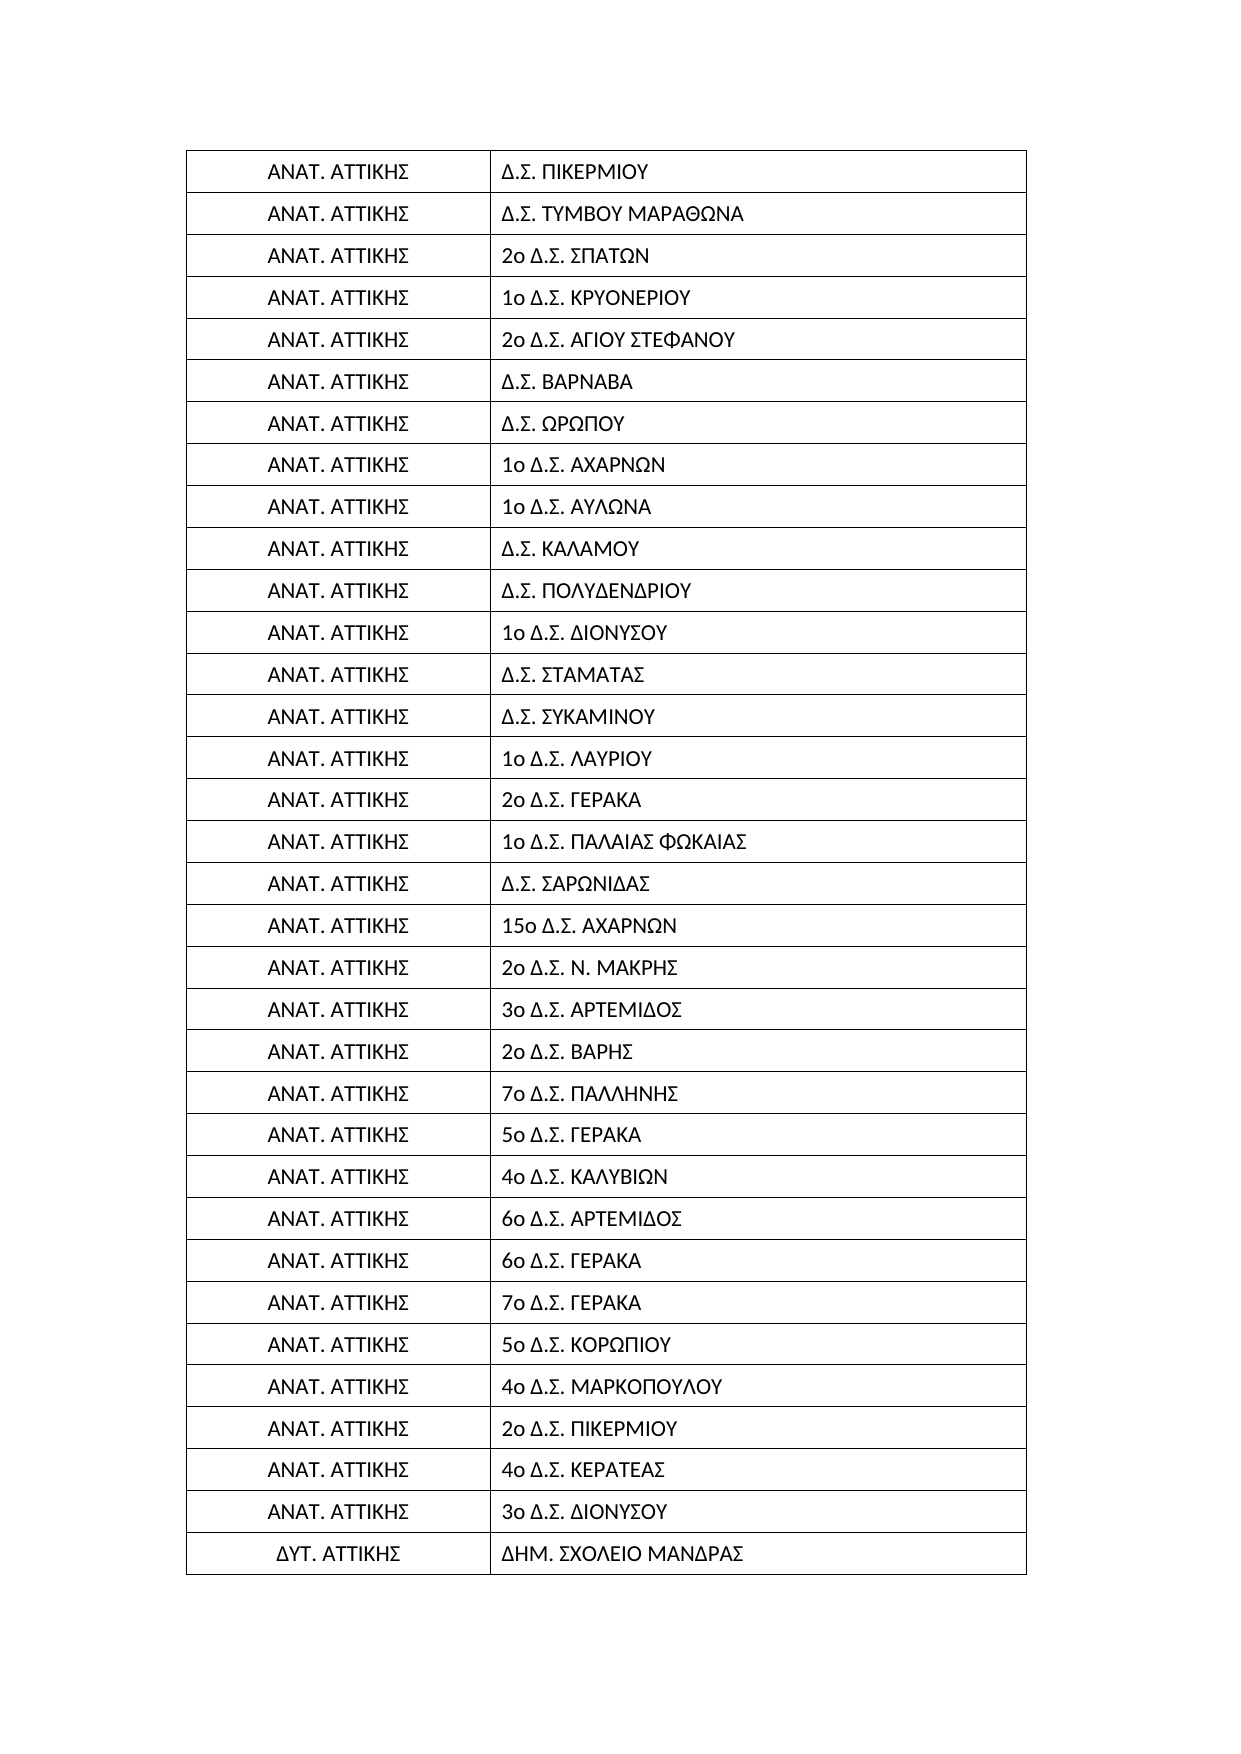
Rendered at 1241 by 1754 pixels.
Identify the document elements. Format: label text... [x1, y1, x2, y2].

table_cell ΑΝΑΤ. ΑΤΤΙΚΗΣ [187, 695, 490, 736]
table_cell 15ο Δ.Σ. ΑΧΑΡΝΩΝ [491, 905, 1026, 946]
table_cell ΑΝΑΤ. ΑΤΤΙΚΗΣ [187, 402, 490, 443]
table_cell ΑΝΑΤ. ΑΤΤΙΚΗΣ [187, 528, 490, 569]
table_cell ΑΝΑΤ. ΑΤΤΙΚΗΣ [187, 444, 490, 485]
table_cell 2ο Δ.Σ. ΑΓΙΟΥ ΣΤΕΦΑΝΟΥ [491, 319, 1026, 359]
table_cell 3ο Δ.Σ. ΑΡΤΕΜΙΔΟΣ [491, 989, 1026, 1029]
table_cell ΑΝΑΤ. ΑΤΤΙΚΗΣ [187, 193, 490, 234]
table_cell 2ο Δ.Σ. ΣΠΑΤΩΝ [491, 235, 1026, 276]
table_cell ΑΝΑΤ. ΑΤΤΙΚΗΣ [187, 863, 490, 904]
table_cell Δ.Σ. ΩΡΩΠΟΥ [491, 402, 1026, 443]
table_cell 4ο Δ.Σ. ΚΕΡΑΤΕΑΣ [491, 1449, 1026, 1490]
table_cell Δ.Σ. ΠΙΚΕΡΜΙΟΥ [491, 151, 1026, 192]
table_cell 2ο Δ.Σ. ΒΑΡΗΣ [491, 1030, 1026, 1071]
table_cell ΑΝΑΤ. ΑΤΤΙΚΗΣ [187, 654, 490, 694]
table_cell ΑΝΑΤ. ΑΤΤΙΚΗΣ [187, 1072, 490, 1113]
table_cell Δ.Σ. ΒΑΡΝΑΒΑ [491, 360, 1026, 401]
table_cell ΑΝΑΤ. ΑΤΤΙΚΗΣ [187, 235, 490, 276]
table_cell ΑΝΑΤ. ΑΤΤΙΚΗΣ [187, 151, 490, 192]
table_cell ΔΗΜ. ΣΧΟΛΕΙΟ ΜΑΝΔΡΑΣ [491, 1533, 1026, 1574]
table_cell ΑΝΑΤ. ΑΤΤΙΚΗΣ [187, 486, 490, 527]
table_cell Δ.Σ. ΚΑΛΑΜΟΥ [491, 528, 1026, 569]
table_cell ΑΝΑΤ. ΑΤΤΙΚΗΣ [187, 1491, 490, 1532]
table_cell 1ο Δ.Σ. ΔΙΟΝΥΣΟΥ [491, 612, 1026, 652]
table_cell 6ο Δ.Σ. ΓΕΡΑΚΑ [491, 1240, 1026, 1281]
table_cell 1ο Δ.Σ. ΛΑΥΡΙΟΥ [491, 737, 1026, 778]
table_cell 7ο Δ.Σ. ΠΑΛΛΗΝΗΣ [491, 1072, 1026, 1113]
table_cell 2ο Δ.Σ. Ν. ΜΑΚΡΗΣ [491, 947, 1026, 987]
table_cell ΑΝΑΤ. ΑΤΤΙΚΗΣ [187, 989, 490, 1029]
table_cell 1ο Δ.Σ. ΠΑΛΑΙΑΣ ΦΩΚΑΙΑΣ [491, 821, 1026, 862]
table_cell ΑΝΑΤ. ΑΤΤΙΚΗΣ [187, 947, 490, 987]
table_cell ΑΝΑΤ. ΑΤΤΙΚΗΣ [187, 1365, 490, 1406]
table_cell 1ο Δ.Σ. ΚΡΥΟΝΕΡΙΟΥ [491, 277, 1026, 317]
table_cell ΑΝΑΤ. ΑΤΤΙΚΗΣ [187, 1156, 490, 1197]
table_cell ΑΝΑΤ. ΑΤΤΙΚΗΣ [187, 1240, 490, 1281]
table_cell ΑΝΑΤ. ΑΤΤΙΚΗΣ [187, 821, 490, 862]
table_cell ΑΝΑΤ. ΑΤΤΙΚΗΣ [187, 1282, 490, 1322]
table_cell ΑΝΑΤ. ΑΤΤΙΚΗΣ [187, 612, 490, 652]
table_cell ΑΝΑΤ. ΑΤΤΙΚΗΣ [187, 1449, 490, 1490]
table_cell ΑΝΑΤ. ΑΤΤΙΚΗΣ [187, 319, 490, 359]
table_cell ΑΝΑΤ. ΑΤΤΙΚΗΣ [187, 1198, 490, 1239]
table_cell ΔΥΤ. ΑΤΤΙΚΗΣ [187, 1533, 490, 1574]
table_cell 2ο Δ.Σ. ΠΙΚΕΡΜΙΟΥ [491, 1407, 1026, 1448]
table_cell 4ο Δ.Σ. ΜΑΡΚΟΠΟΥΛΟΥ [491, 1365, 1026, 1406]
table_cell ΑΝΑΤ. ΑΤΤΙΚΗΣ [187, 570, 490, 611]
table_cell Δ.Σ. ΠΟΛΥΔΕΝΔΡΙΟΥ [491, 570, 1026, 611]
table_cell 4ο Δ.Σ. ΚΑΛΥΒΙΩΝ [491, 1156, 1026, 1197]
table_cell ΑΝΑΤ. ΑΤΤΙΚΗΣ [187, 737, 490, 778]
table_cell ΑΝΑΤ. ΑΤΤΙΚΗΣ [187, 1114, 490, 1155]
table_cell 6ο Δ.Σ. ΑΡΤΕΜΙΔΟΣ [491, 1198, 1026, 1239]
table_cell ΑΝΑΤ. ΑΤΤΙΚΗΣ [187, 360, 490, 401]
table_cell 7ο Δ.Σ. ΓΕΡΑΚΑ [491, 1282, 1026, 1322]
table_cell 1ο Δ.Σ. ΑΥΛΩΝΑ [491, 486, 1026, 527]
table_cell ΑΝΑΤ. ΑΤΤΙΚΗΣ [187, 1407, 490, 1448]
table_cell ΑΝΑΤ. ΑΤΤΙΚΗΣ [187, 905, 490, 946]
table_cell Δ.Σ. ΣΑΡΩΝΙΔΑΣ [491, 863, 1026, 904]
table_cell 5ο Δ.Σ. ΚΟΡΩΠΙΟΥ [491, 1324, 1026, 1364]
table_cell Δ.Σ. ΣΥΚΑΜΙΝΟΥ [491, 695, 1026, 736]
table_cell Δ.Σ. ΤΥΜΒΟΥ ΜΑΡΑΘΩΝΑ [491, 193, 1026, 234]
table_cell ΑΝΑΤ. ΑΤΤΙΚΗΣ [187, 1324, 490, 1364]
table_cell ΑΝΑΤ. ΑΤΤΙΚΗΣ [187, 1030, 490, 1071]
table_cell ΑΝΑΤ. ΑΤΤΙΚΗΣ [187, 277, 490, 317]
table_cell 2ο Δ.Σ. ΓΕΡΑΚΑ [491, 779, 1026, 820]
table_cell ΑΝΑΤ. ΑΤΤΙΚΗΣ [187, 779, 490, 820]
table_cell 1ο Δ.Σ. ΑΧΑΡΝΩΝ [491, 444, 1026, 485]
table_cell Δ.Σ. ΣΤΑΜΑΤΑΣ [491, 654, 1026, 694]
table_cell 3ο Δ.Σ. ΔΙΟΝΥΣΟΥ [491, 1491, 1026, 1532]
table_cell 5ο Δ.Σ. ΓΕΡΑΚΑ [491, 1114, 1026, 1155]
